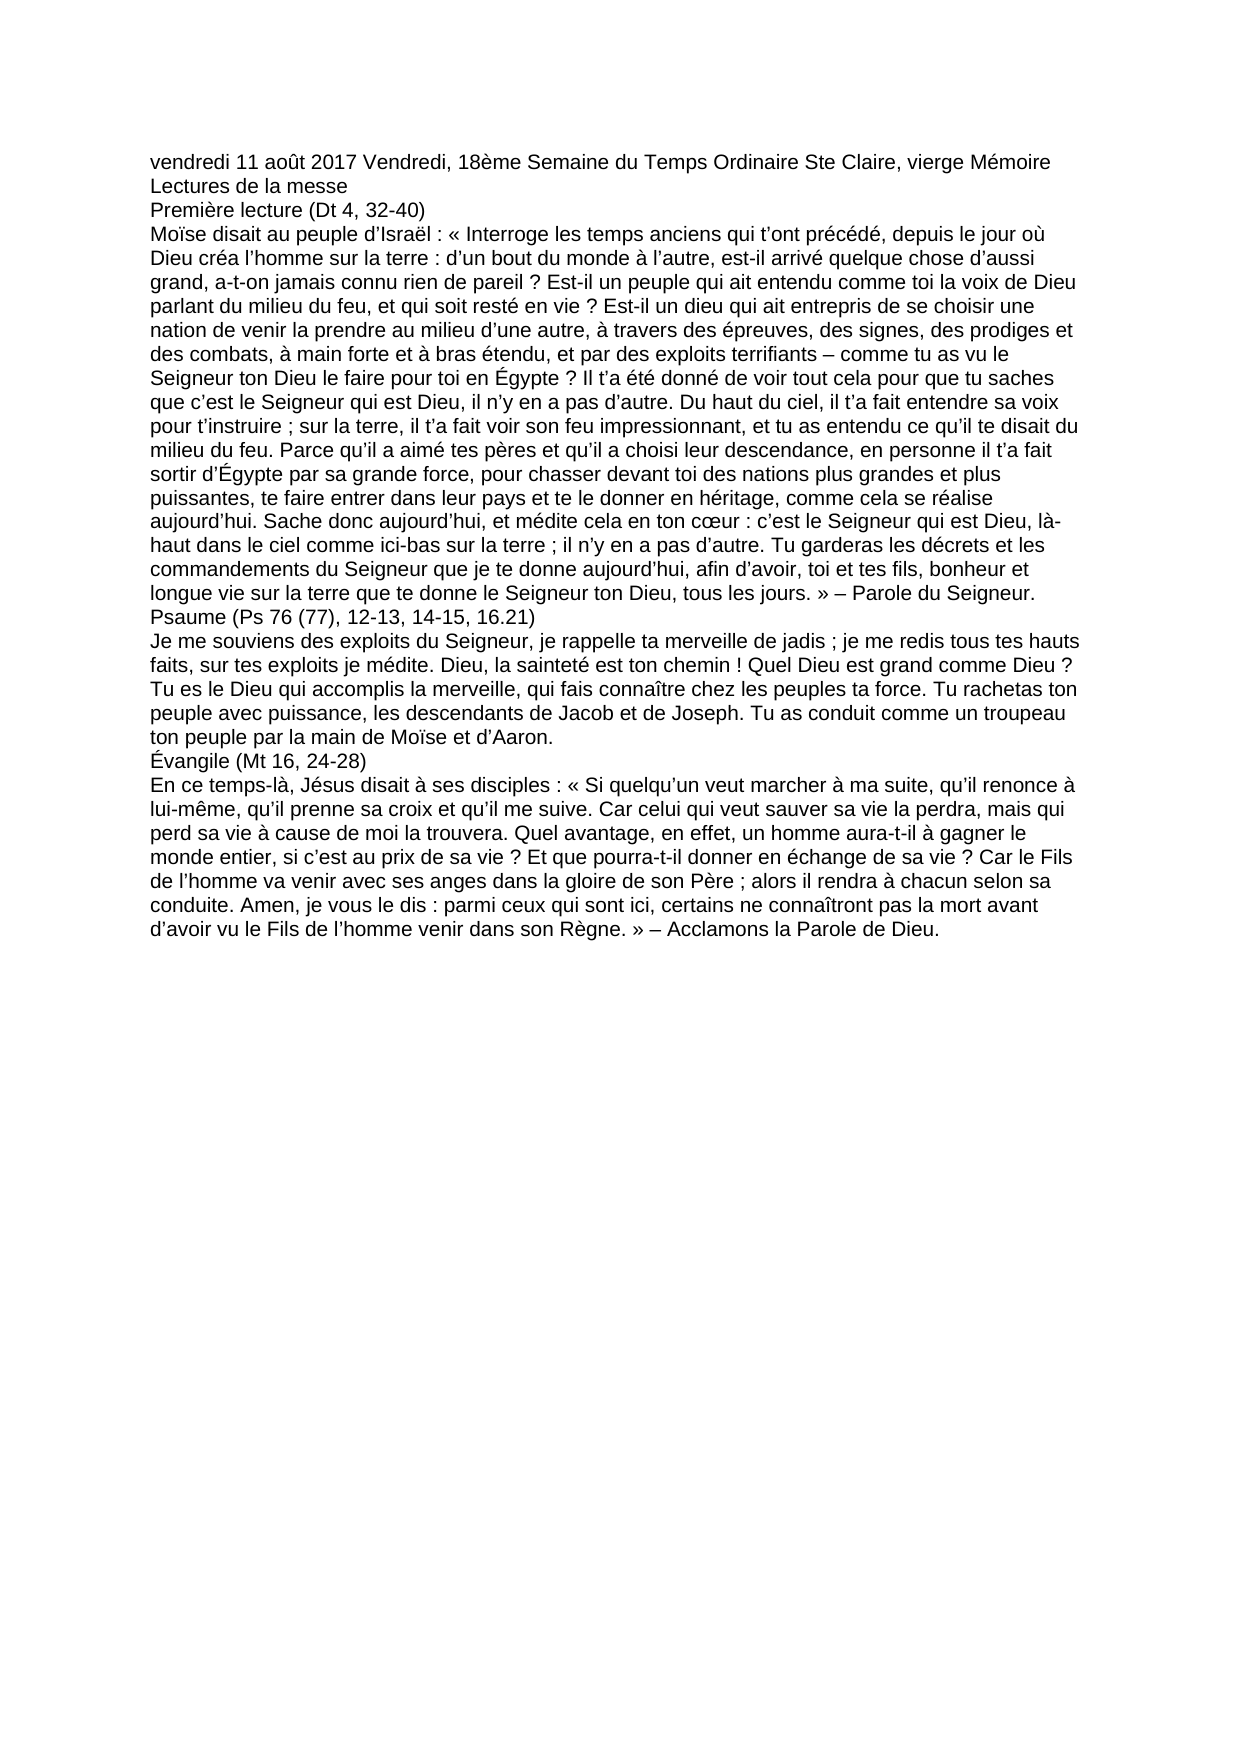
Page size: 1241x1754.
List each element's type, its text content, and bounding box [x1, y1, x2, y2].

text En ce temps-là, Jésus disait à ses disciples : « Si quelqu’un veut marcher à ma suite, qu’il renonce à lui-même, qu’il prenne sa croix et qu’il me suive. Car celui qui veut sauver sa vie la perdra, mais qui perd sa vie à cause de moi la trouvera. Quel avantage, en effet, un homme aura-t-il à gagner le monde entier, si c’est au prix de sa vie ? Et que pourra-t-il donner en échange de sa vie ? Car le Fils de l’homme va venir avec ses anges dans la gloire de son Père ; alors il rendra à chacun selon sa conduite. Amen, je vous le dis : parmi ceux qui sont ici, certains ne connaîtront pas la mort avant d’avoir vu le Fils de l’homme venir dans son Règne. » – Acclamons la Parole de Dieu. [150, 773, 1090, 941]
text Je me souviens des exploits du Seigneur, je rappelle ta merveille de jadis ; je me redis tous tes hauts faits, sur tes exploits je médite. Dieu, la sainteté est ton chemin ! Quel Dieu est grand comme Dieu ? Tu es le Dieu qui accomplis la merveille, qui fais connaître chez les peuples ta force. Tu rachetas ton peuple avec puissance, les descendants de Jacob et de Joseph. Tu as conduit comme un troupeau ton peuple par la main de Moïse et d’Aaron. [150, 629, 1090, 749]
text Moïse disait au peuple d’Israël : « Interroge les temps anciens qui t’ont précédé, depuis le jour où Dieu créa l’homme sur la terre : d’un bout du monde à l’autre, est-il arrivé quelque chose d’aussi grand, a-t-on jamais connu rien de pareil ? Est-il un peuple qui ait entendu comme toi la voix de Dieu parlant du milieu du feu, et qui soit resté en vie ? Est-il un dieu qui ait entrepris de se choisir une nation de venir la prendre au milieu d’une autre, à travers des épreuves, des signes, des prodiges et des combats, à main forte et à bras étendu, et par des exploits terrifiants – comme tu as vu le Seigneur ton Dieu le faire pour toi en Égypte ? Il t’a été donné de voir tout cela pour que tu saches que c’est le Seigneur qui est Dieu, il n’y en a pas d’autre. Du haut du ciel, il t’a fait entendre sa voix pour t’instruire ; sur la terre, il t’a fait voir son feu impressionnant, et tu as entendu ce qu’il te disait du milieu du feu. Parce qu’il a aimé tes pères et qu’il a choisi leur descendance, en personne il t’a fait sortir d’Égypte par sa grande force, pour chasser devant toi des nations plus grandes et plus puissantes, te faire entrer dans leur pays et te le donner en héritage, comme cela se réalise aujourd’hui. Sache donc aujourd’hui, et médite cela en ton cœur : c’est le Seigneur qui est Dieu, là-haut dans le ciel comme ici-bas sur la terre ; il n’y en a pas d’autre. Tu garderas les décrets et les commandements du Seigneur que je te donne aujourd’hui, afin d’avoir, toi et tes fils, bonheur et longue vie sur la terre que te donne le Seigneur ton Dieu, tous les jours. » – Parole du Seigneur. [150, 222, 1090, 605]
